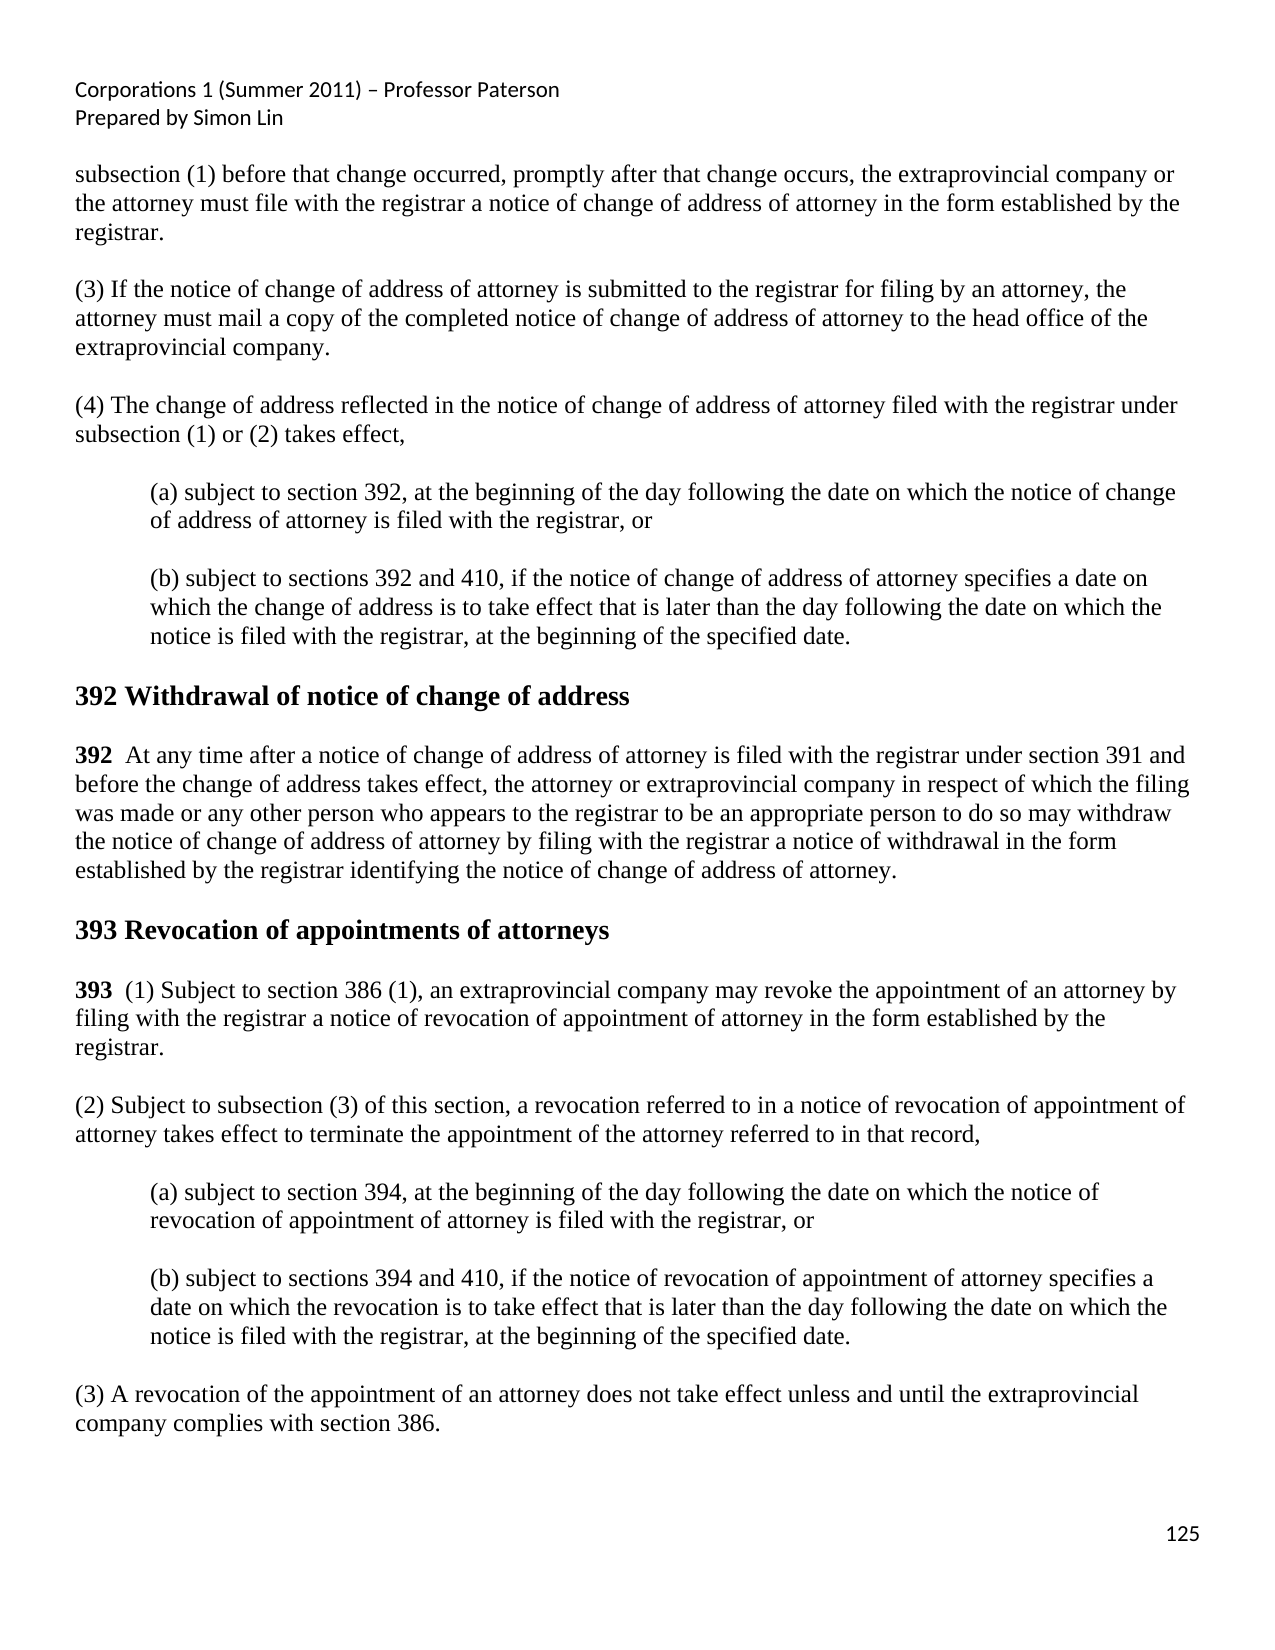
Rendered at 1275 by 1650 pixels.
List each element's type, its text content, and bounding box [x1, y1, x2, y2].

text (a) subject to section 392, at the beginning of the day following the date on which the notice of change of address of attorney is filed with the registrar, or [150, 477, 1200, 534]
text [75, 159, 1200, 245]
text (a) subject to section 394, at the beginning of the day following the date on which the notice of revocation of appointment of attorney is filed with the registrar, or [150, 1177, 1200, 1234]
text (4) The change of address reflected in the notice of change of address of attorney filed with the registrar under subsection (1) or (2) takes effect, [75, 390, 1200, 447]
text (b) subject to sections 394 and 410, if the notice of revocation of appointment of attorney specifies a date on which the revocation is to take effect that is later than the day following the date on which the notice is filed with the registrar, at the beginning of the specified date. [150, 1263, 1200, 1350]
text 392 At any time after a notice of change of address of attorney is filed with the registrar under section 391 and before the change of address takes effect, the attorney or extraprovincial company in respect of which the filing was made or any other person who appears to the registrar to be an appropriate person to do so may withdraw the notice of change of address of attorney by filing with the registrar a notice of withdrawal in the form established by the registrar identifying the notice of change of address of attorney. [75, 740, 1200, 884]
text (3) A revocation of the appointment of an attorney does not take effect unless and until the extraprovincial company complies with section 386. [75, 1379, 1200, 1436]
text 393 (1) Subject to section 386 (1), an extraprovincial company may revoke the appointment of an attorney by filing with the registrar a notice of revocation of appointment of attorney in the form established by the registrar. [75, 975, 1200, 1061]
text (b) subject to sections 392 and 410, if the notice of change of address of attorney specifies a date on which the change of address is to take effect that is later than the day following the date on which the notice is filed with the registrar, at the beginning of the specified date. [150, 563, 1200, 649]
text (3) If the notice of change of address of attorney is submitted to the registrar for filing by an attorney, the attorney must mail a copy of the completed notice of change of address of attorney to the head office of the extraprovincial company. [75, 274, 1200, 361]
text (2) Subject to subsection (3) of this section, a revocation referred to in a notice of revocation of appointment of attorney takes effect to terminate the appointment of the attorney referred to in that record, [75, 1090, 1200, 1148]
subtitle 392 Withdrawal of notice of change of address [75, 679, 1200, 711]
subtitle 393 Revocation of appointments of attorneys [75, 913, 1200, 946]
